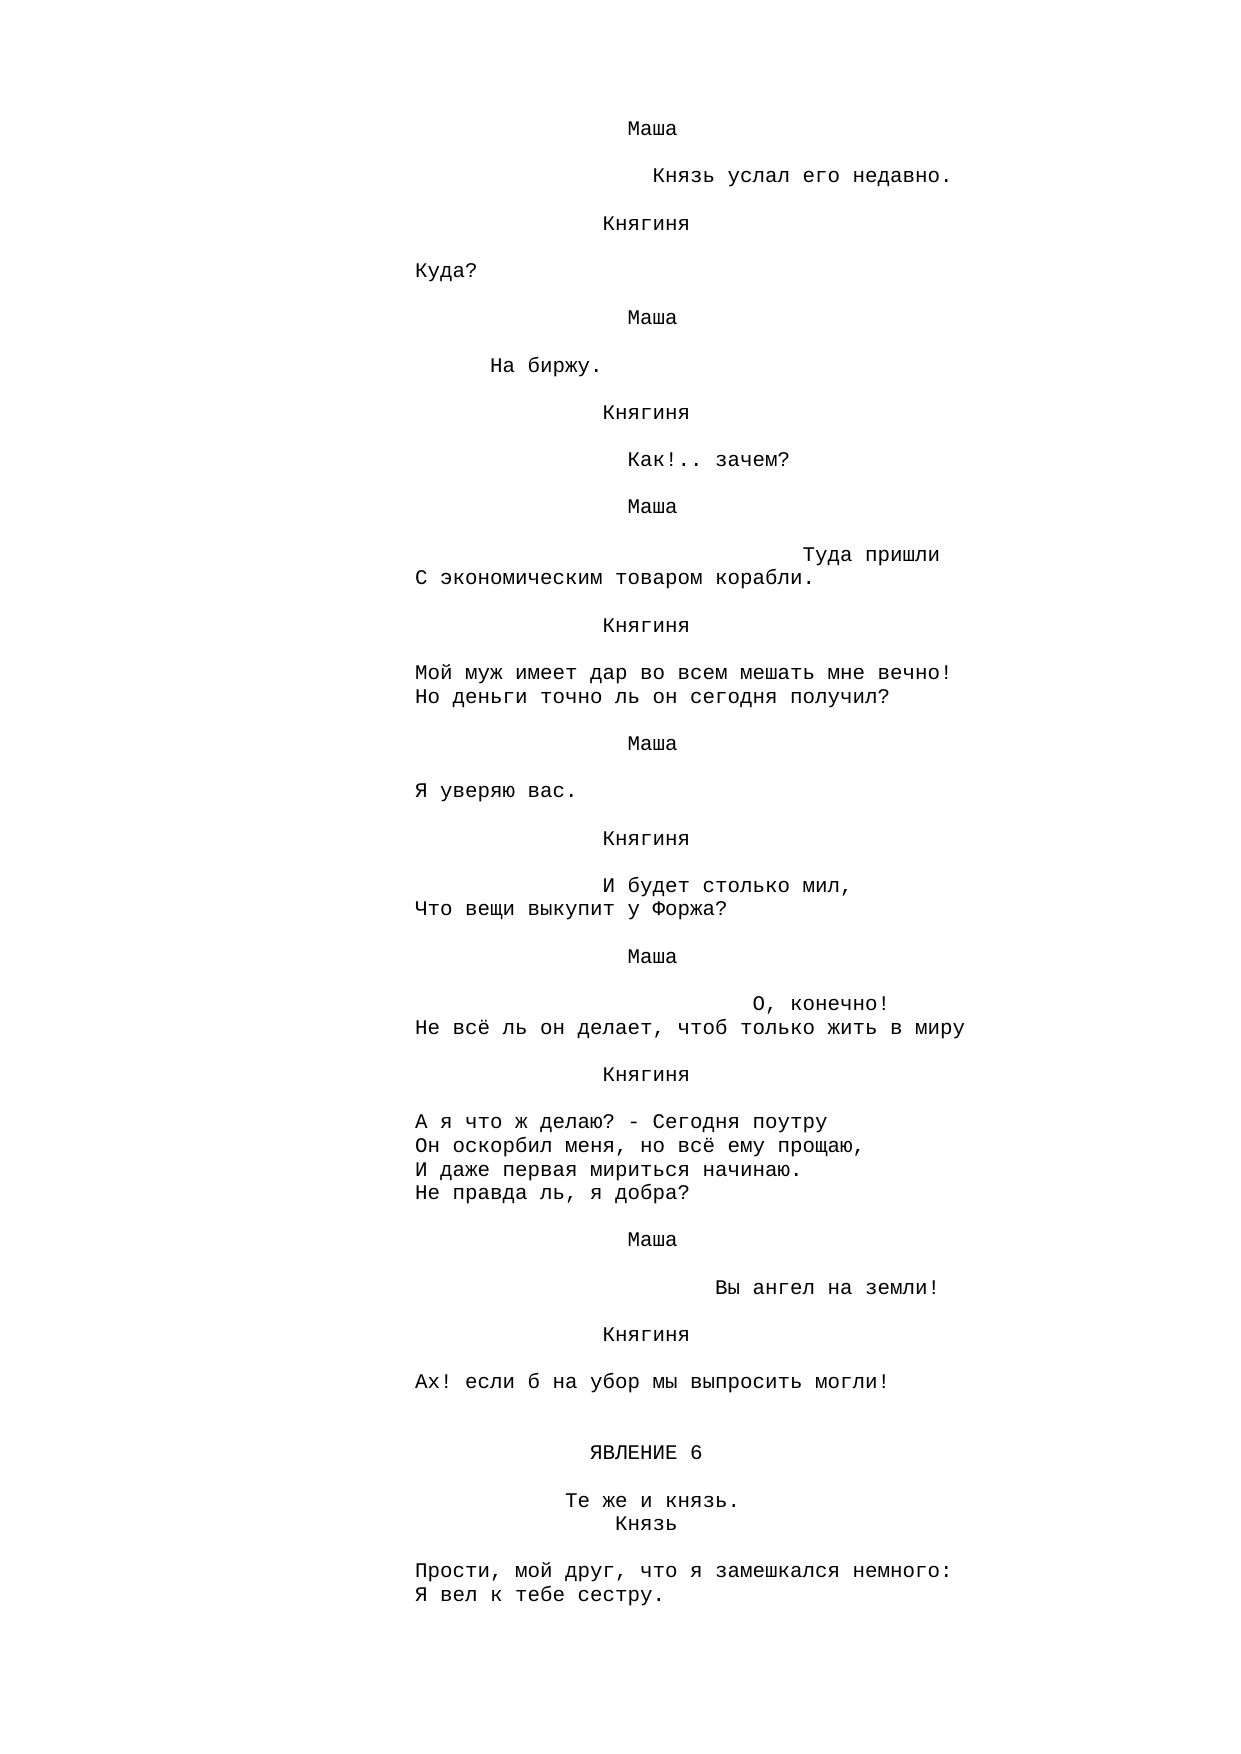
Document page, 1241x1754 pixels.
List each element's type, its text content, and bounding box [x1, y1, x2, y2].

text И даже первая мириться начинаю. [177, 1158, 1152, 1182]
text Княгиня [177, 1324, 1152, 1348]
text Маша [177, 118, 1152, 142]
text Куда? [177, 260, 1152, 284]
text Княгиня [177, 1064, 1152, 1088]
text Я уверяю вас. [177, 780, 1152, 804]
text Маша [177, 496, 1152, 520]
text Не всё ль он делает, чтоб только жить в миру [177, 1017, 1152, 1040]
text Мой муж имеет дар во всем мешать мне вечно! [177, 662, 1152, 686]
text На биржу. [177, 354, 1152, 378]
text Не правда ль, я добра? [177, 1182, 1152, 1206]
text Маша [177, 307, 1152, 331]
text Ах! если б на убор мы выпросить могли! [177, 1371, 1152, 1395]
text Княгиня [177, 615, 1152, 638]
text Маша [177, 946, 1152, 969]
text Маша [177, 733, 1152, 757]
text Я вел к тебе сестру. [177, 1584, 1152, 1608]
text Княгиня [177, 213, 1152, 236]
text А я что ж делаю? - Сегодня поутру [177, 1111, 1152, 1135]
text Княгиня [177, 402, 1152, 426]
text Как!.. зачем? [177, 449, 1152, 473]
text Прости, мой друг, что я замешкался немного: [177, 1561, 1152, 1584]
text Он оскорбил меня, но всё ему прощаю, [177, 1135, 1152, 1158]
text Те же и князь. [177, 1489, 1152, 1513]
text И будет столько мил, [177, 875, 1152, 898]
text Туда пришли [177, 544, 1152, 567]
text С экономическим товаром корабли. [177, 567, 1152, 591]
text Князь услал его недавно. [177, 165, 1152, 189]
text Княгиня [177, 827, 1152, 851]
text Маша [177, 1229, 1152, 1253]
text Но деньги точно ль он сегодня получил? [177, 686, 1152, 709]
text Князь [177, 1513, 1152, 1537]
text ЯВЛЕНИЕ 6 [177, 1442, 1152, 1466]
text Что вещи выкупит у Форжа? [177, 898, 1152, 922]
text О, конечно! [177, 993, 1152, 1017]
text Вы ангел на земли! [177, 1277, 1152, 1300]
